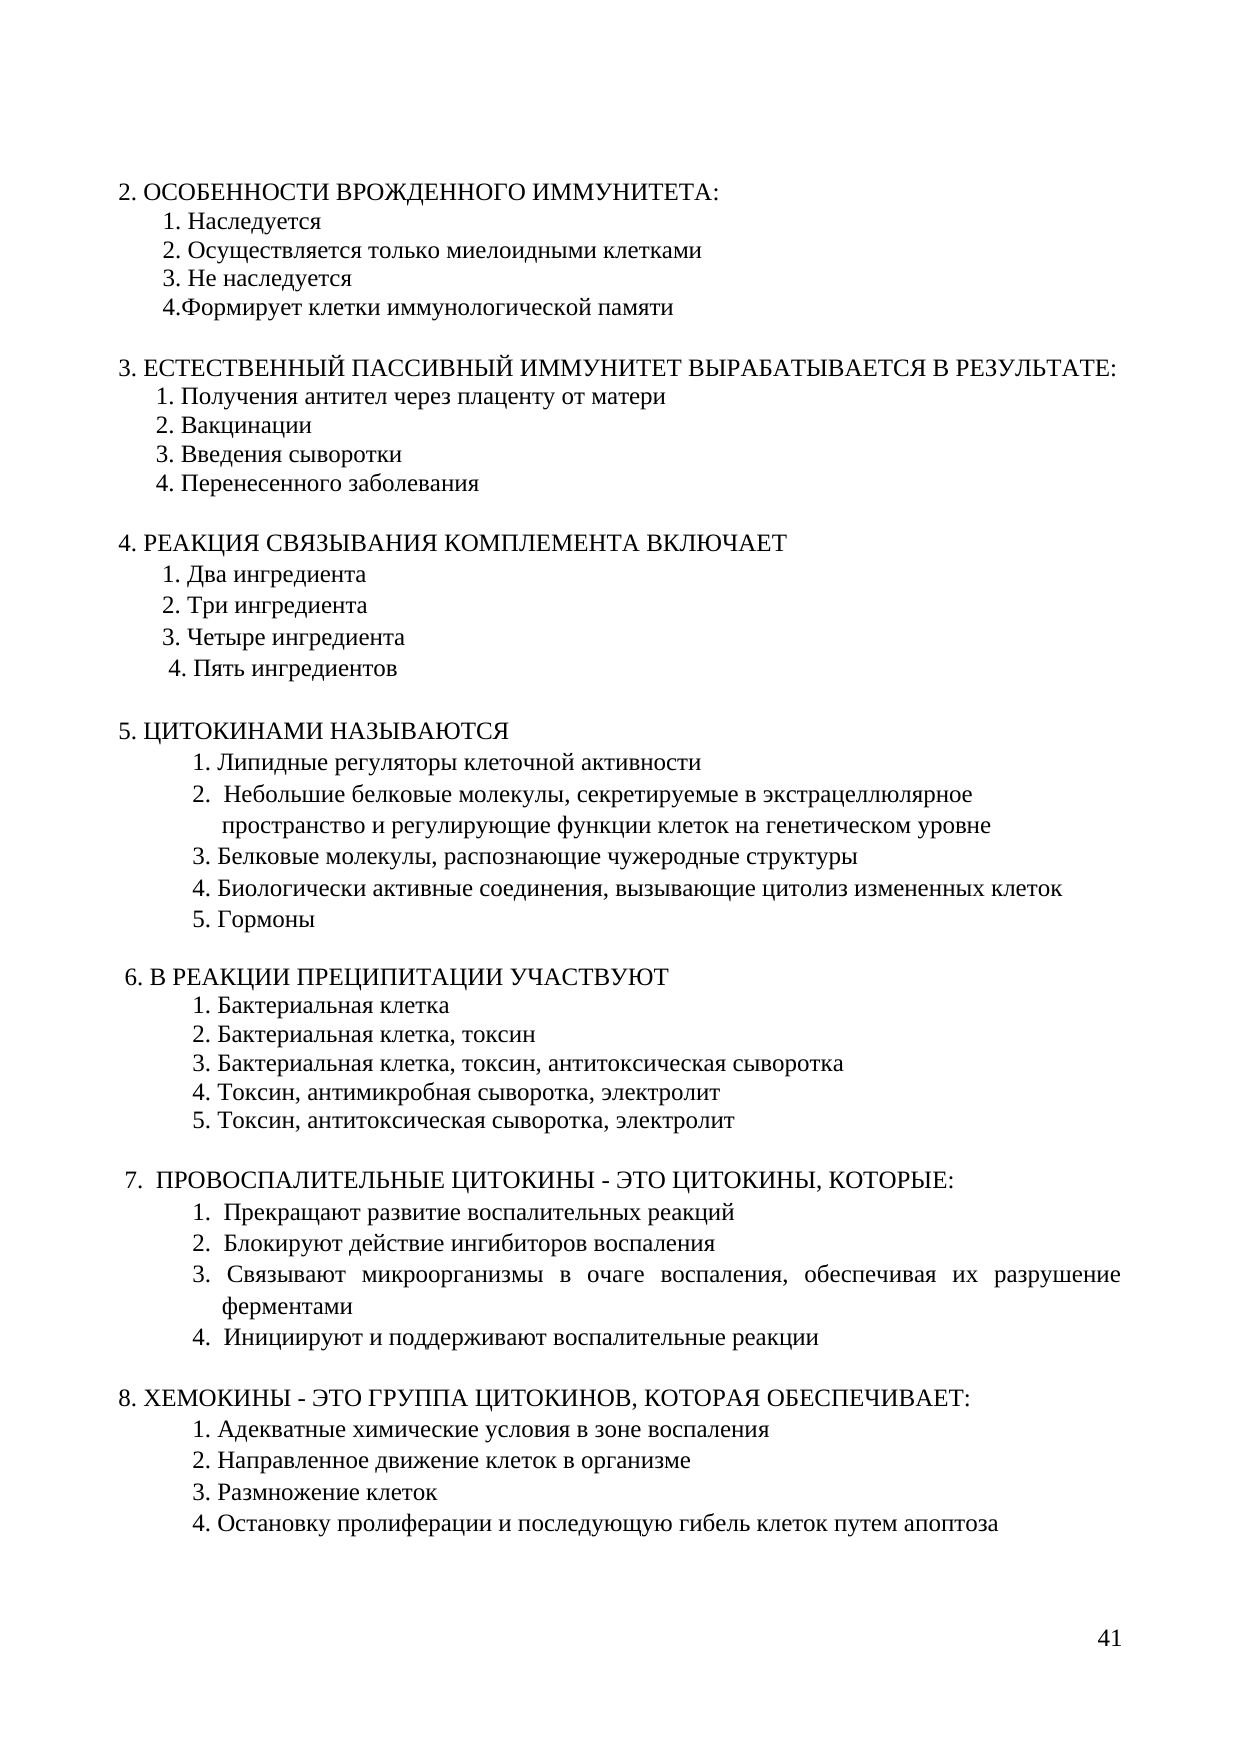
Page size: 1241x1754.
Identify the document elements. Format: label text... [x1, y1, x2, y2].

text 1. Липидные регуляторы клеточной активности [156, 745, 1122, 776]
text 4. Перенесенного заболевания [156, 468, 1122, 496]
text 3. Четыре ингредиента [156, 619, 1122, 651]
text 3. Введения сыворотки [156, 439, 1122, 468]
text 7. ПРОВОСПАЛИТЕЛЬНЫЕ ЦИТОКИНЫ - ЭТО ЦИТОКИНЫ, КОТОРЫЕ: [118, 1163, 1122, 1194]
text 2. Небольшие белковые молекулы, секретируемые в экстрацеллюлярное пространство и регулирующие функции клеток на генетическом уровне [192, 776, 1122, 839]
text 3. Белковые молекулы, распознающие чужеродные структуры [156, 839, 1122, 870]
text 6. В РЕАКЦИИ ПРЕЦИПИТАЦИИ УЧАСТВУЮТ [118, 962, 1122, 990]
text 2. Вакцинации [156, 410, 1122, 439]
text 3. Размножение клеток [118, 1474, 1122, 1506]
text 4. Биологически активные соединения, вызывающие цитолиз измененных клеток [156, 870, 1122, 901]
text 3. Бактериальная клетка, токсин, антитоксическая сыворотка [156, 1048, 1122, 1077]
text 2. ОСОБЕННОСТИ ВРОЖДЕННОГО ИММУНИТЕТА: [118, 177, 1122, 206]
text 2. Бактериальная клетка, токсин [156, 1019, 1122, 1048]
text 4. Пять ингредиентов [156, 651, 1122, 682]
text 1. Наследуется [118, 206, 1122, 235]
text 2. Осуществляется только миелоидными клетками [118, 235, 1122, 263]
text 1. Получения антител через плаценту от матери [156, 381, 1122, 410]
text 3. Связывают микроорганизмы в очаге воспаления, обеспечивая их разрушение ферментами [192, 1257, 1122, 1319]
text 5. Гормоны [156, 901, 1122, 933]
text 4. Токсин, антимикробная сыворотка, электролит [156, 1077, 1122, 1105]
text 8. ХЕМОКИНЫ - ЭТО ГРУППА ЦИТОКИНОВ, КОТОРАЯ ОБЕСПЕЧИВАЕТ: [118, 1380, 1122, 1411]
text 2. Блокируют действие ингибиторов воспаления [118, 1226, 1122, 1257]
text 1. Прекращают развитие воспалительных реакций [118, 1194, 1122, 1226]
text 3. Не наследуется [118, 263, 1122, 292]
text 1. Бактериальная клетка [156, 990, 1122, 1019]
text 3. ЕСТЕСТВЕННЫЙ ПАССИВНЫЙ ИММУНИТЕТ ВЫРАБАТЫВАЕТСЯ В РЕЗУЛЬТАТЕ: [118, 350, 1122, 381]
text 4. РЕАКЦИЯ СВЯЗЫВАНИЯ КОМПЛЕМЕНТА ВКЛЮЧАЕТ [118, 525, 1122, 557]
text 4.Формирует клетки иммунологической памяти [118, 292, 1122, 321]
text 5. ЦИТОКИНАМИ НАЗЫВАЮТСЯ [118, 713, 1122, 745]
text 1. Два ингредиента [156, 557, 1122, 588]
text 2. Три ингредиента [156, 588, 1122, 619]
text 1. Адекватные химические условия в зоне воспаления [118, 1411, 1122, 1443]
text 4. Инициируют и поддерживают воспалительные реакции [118, 1319, 1122, 1351]
text 2. Направленное движение клеток в организме [118, 1443, 1122, 1474]
text 5. Токсин, антитоксическая сыворотка, электролит [156, 1105, 1122, 1134]
text 4. Остановку пролиферации и последующую гибель клеток путем апоптоза [118, 1506, 1122, 1537]
